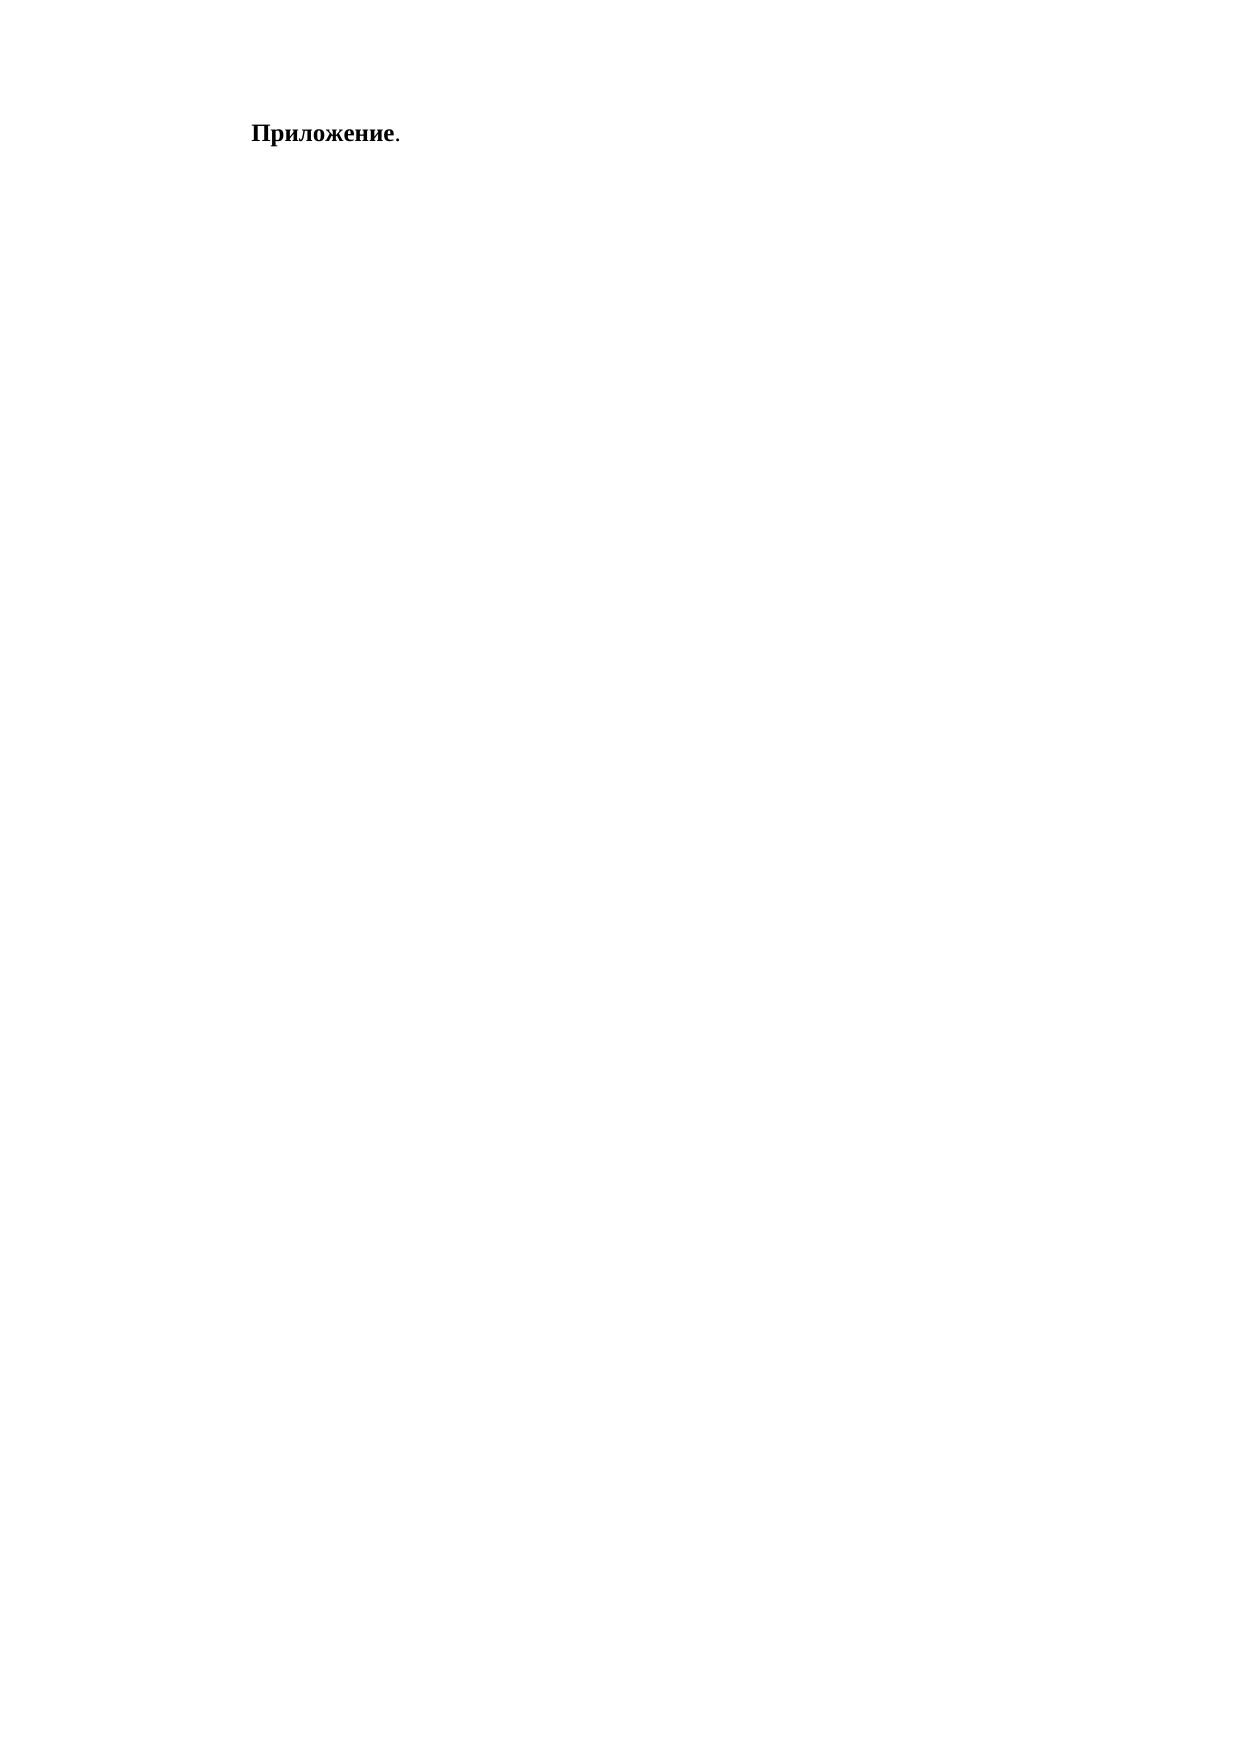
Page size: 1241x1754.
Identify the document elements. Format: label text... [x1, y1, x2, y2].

text Приложение. [177, 118, 1152, 147]
